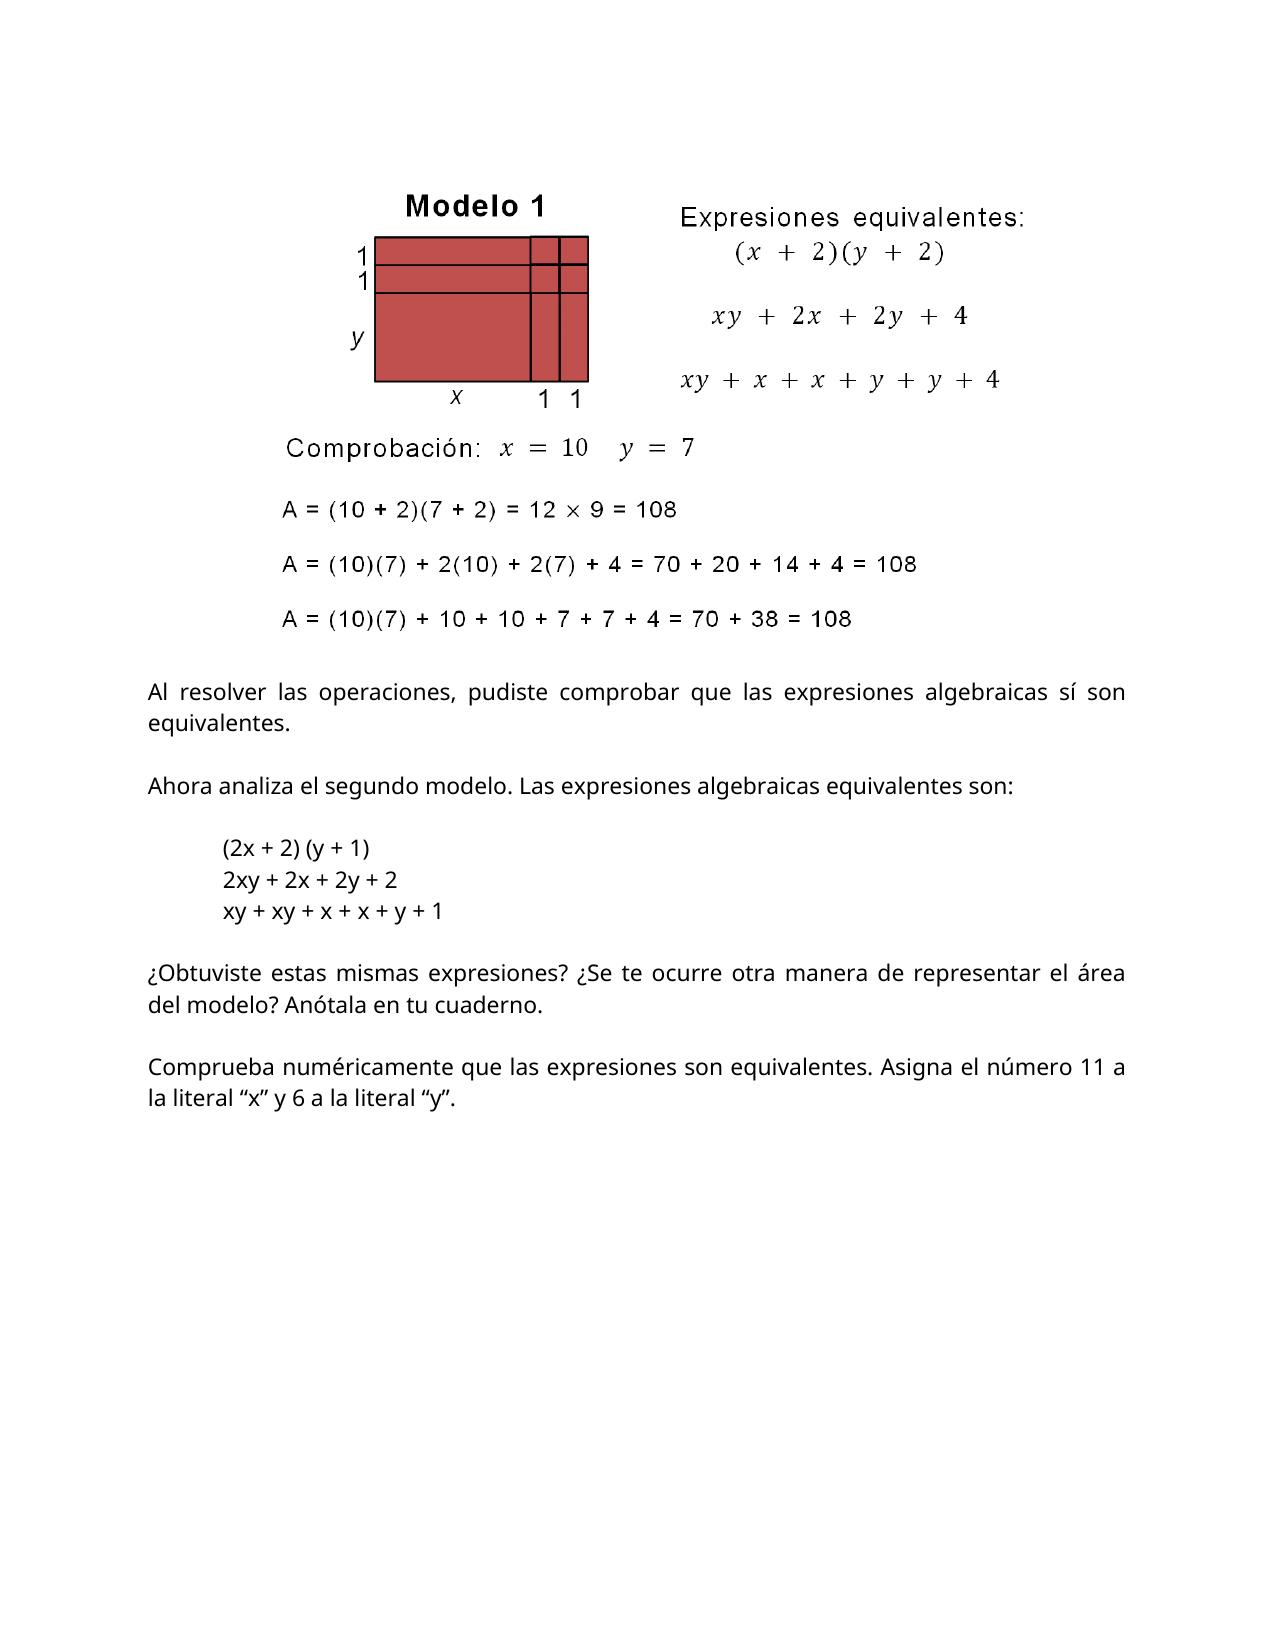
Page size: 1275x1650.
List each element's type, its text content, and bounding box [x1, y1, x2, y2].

list (2x + 2) (y + 1) [223, 832, 1127, 863]
picture [225, 177, 1050, 645]
text Al resolver las operaciones, pudiste comprobar que las expresiones algebraicas sí son equivalentes. [148, 676, 1127, 738]
text Comprueba numéricamente que las expresiones son equivalentes. Asigna el número 11 a la literal “x” y 6 a la literal “y”. [148, 1051, 1127, 1113]
text Ahora analiza el segundo modelo. Las expresiones algebraicas equivalentes son: [148, 770, 1127, 801]
text ¿Obtuviste estas mismas expresiones? ¿Se te ocurre otra manera de representar el área del modelo? Anótala en tu cuaderno. [148, 957, 1127, 1020]
list xy + xy + x + x + y + 1 [223, 895, 1127, 926]
list 2xy + 2x + 2y + 2 [223, 863, 1127, 895]
